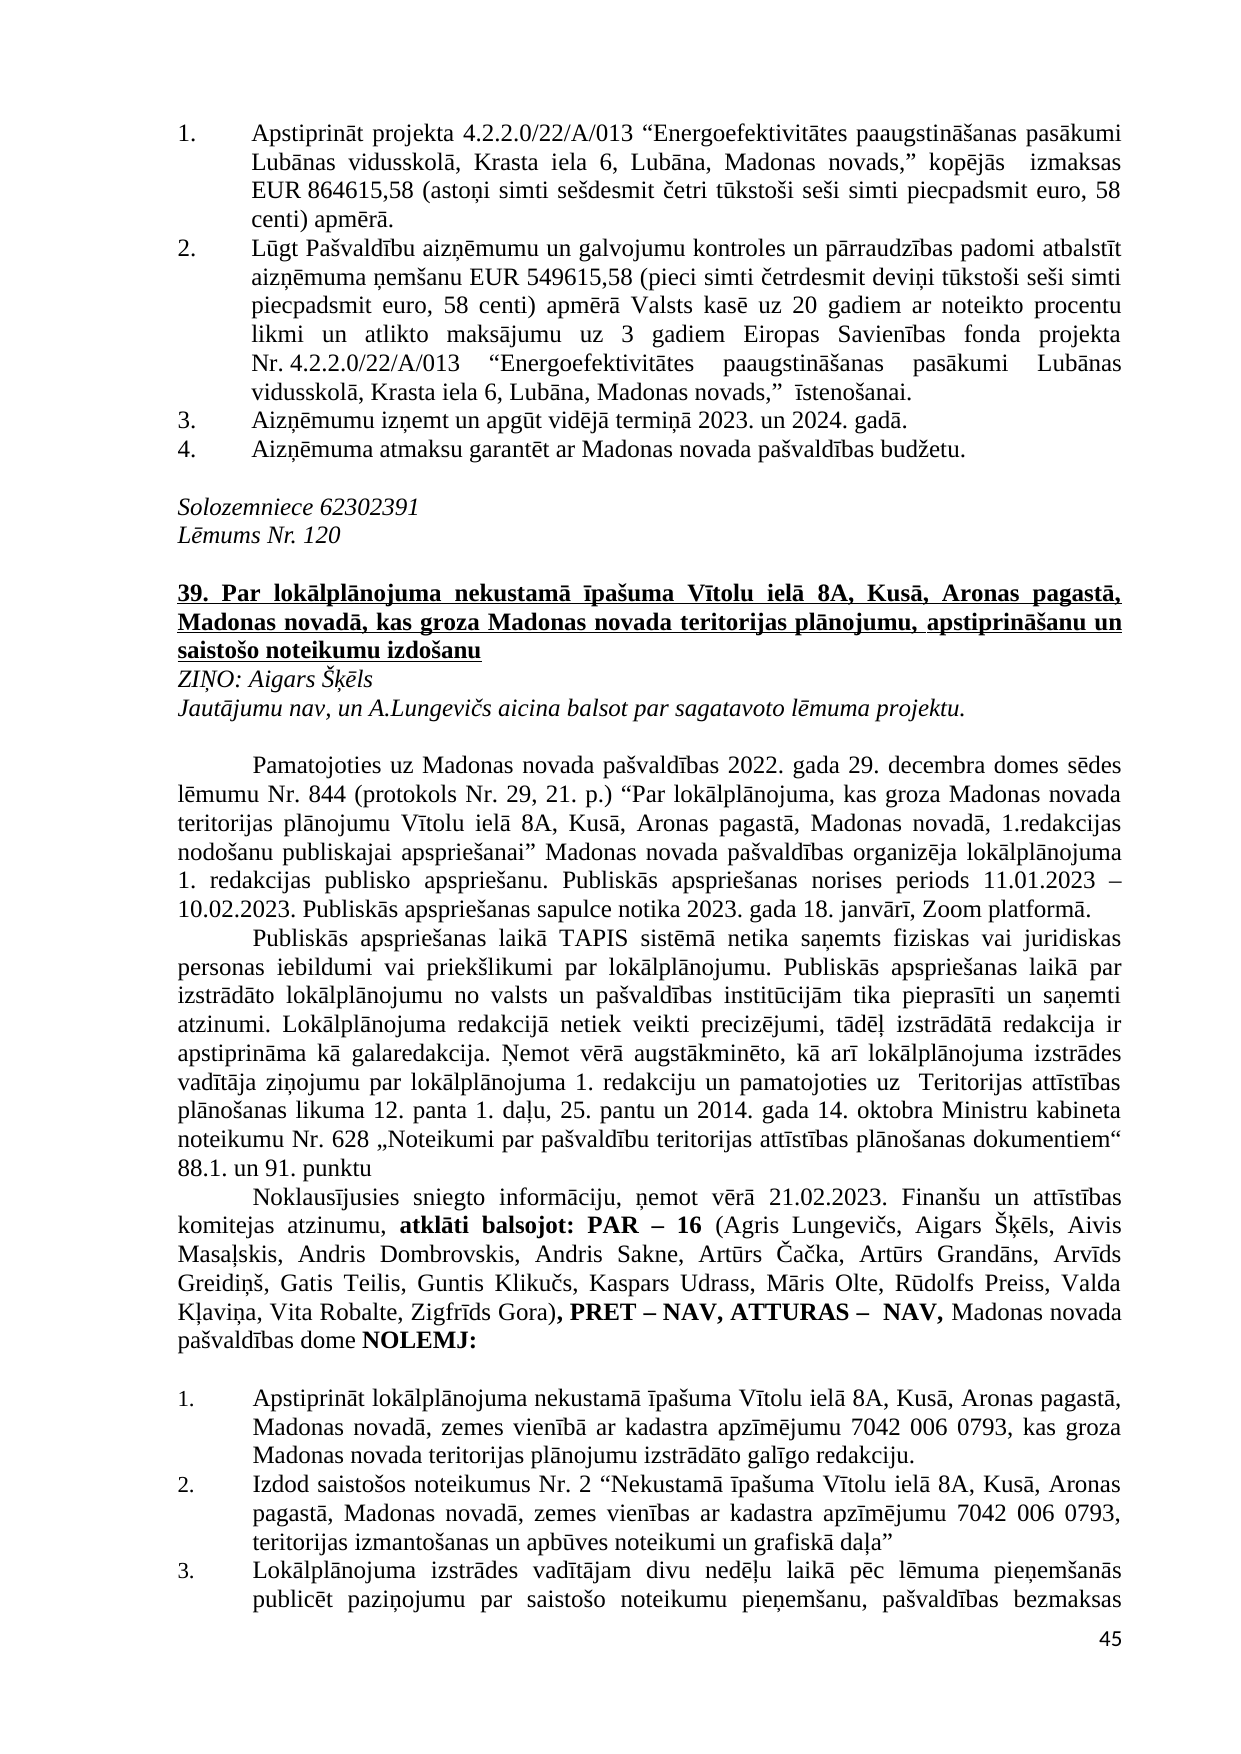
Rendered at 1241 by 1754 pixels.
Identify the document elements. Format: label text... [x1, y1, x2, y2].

list Apstiprināt projekta 4.2.2.0/22/A/013 “Energoefektivitātes paaugstināšanas pasākumi Lubānas vidusskolā, Krasta iela 6, Lubāna, Madonas novads,” kopējās izmaksas EUR 864615,58 (astoņi simti sešdesmit četri tūkstoši seši simti piecpadsmit euro, 58 centi) apmērā. [177, 118, 1122, 233]
list Lūgt Pašvaldību aizņēmumu un galvojumu kontroles un pārraudzības padomi atbalstīt aizņēmuma ņemšanu EUR 549615,58 (pieci simti četrdesmit deviņi tūkstoši seši simti piecpadsmit euro, 58 centi) apmērā Valsts kasē uz 20 gadiem ar noteikto procentu likmi un atlikto maksājumu uz 3 gadiem Eiropas Savienības fonda projekta Nr. 4.2.2.0/22/A/013 “Energoefektivitātes paaugstināšanas pasākumi Lubānas vidusskolā, Krasta iela 6, Lubāna, Madonas novads,” īstenošanai. [177, 233, 1122, 406]
text Lēmums Nr. 120 [177, 521, 1122, 549]
text Jautājumu nav, un A.Lungevičs aicina balsot par sagatavoto lēmuma projektu. [177, 693, 1122, 722]
list Aizņēmuma atmaksu garantēt ar Madonas novada pašvaldības budžetu. [177, 434, 1122, 463]
list Izdod saistošos noteikumus Nr. 2 “Nekustamā īpašuma Vītolu ielā 8A, Kusā, Aronas pagastā, Madonas novadā, zemes vienības ar kadastra apzīmējumu 7042 006 0793, teritorijas izmantošanas un apbūves noteikumi un grafiskā daļa” [177, 1469, 1122, 1556]
text Solozemniece 62302391 [177, 492, 1122, 521]
list Apstiprināt lokālplānojuma nekustamā īpašuma Vītolu ielā 8A, Kusā, Aronas pagastā, Madonas novadā, zemes vienībā ar kadastra apzīmējumu 7042 006 0793, kas groza Madonas novada teritorijas plānojumu izstrādāto galīgo redakciju. [177, 1383, 1122, 1469]
text Noklausījusies sniegto informāciju, ņemot vērā 21.02.2023. Finanšu un attīstības komitejas atzinumu, atklāti balsojot: PAR – 16 (Agris Lungevičs, Aigars Šķēls, Aivis Masaļskis, Andris Dombrovskis, Andris Sakne, Artūrs Čačka, Artūrs Grandāns, Arvīds Greidiņš, Gatis Teilis, Guntis Klikučs, Kaspars Udrass, Māris Olte, Rūdolfs Preiss, Valda Kļaviņa, Vita Robalte, Zigfrīds Gora), PRET – NAV, ATTURAS – NAV, Madonas novada pašvaldības dome NOLEMJ: [177, 1182, 1122, 1354]
text Pamatojoties uz Madonas novada pašvaldības 2022. gada 29. decembra domes sēdes lēmumu Nr. 844 (protokols Nr. 29, 21. p.) “Par lokālplānojuma, kas groza Madonas novada teritorijas plānojumu Vītolu ielā 8A, Kusā, Aronas pagastā, Madonas novadā, 1.redakcijas nodošanu publiskajai apspriešanai” Madonas novada pašvaldības organizēja lokālplānojuma 1. redakcijas publisko apspriešanu. Publiskās apspriešanas norises periods 11.01.2023 – 10.02.2023. Publiskās apspriešanas sapulce notika 2023. gada 18. janvārī, Zoom platformā. [177, 751, 1122, 923]
text 39. Par lokālplānojuma nekustamā īpašuma Vītolu ielā 8A, Kusā, Aronas pagastā, Madonas novadā, kas groza Madonas novada teritorijas plānojumu, apstiprināšanu un saistošo noteikumu izdošanu [177, 578, 1122, 603]
text 39. Par lokālplānojuma nekustamā īpašuma Vītolu ielā 8A, Kusā, Aronas pagastā, Madonas novadā, kas groza Madonas novada teritorijas plānojumu, apstiprināšanu un saistošo noteikumu izdošanu [177, 604, 1122, 632]
text Publiskās apspriešanas laikā TAPIS sistēmā netika saņemts fiziskas vai juridiskas personas iebildumi vai priekšlikumi par lokālplānojumu. Publiskās apspriešanas laikā par izstrādāto lokālplānojumu no valsts un pašvaldības institūcijām tika pieprasīti un saņemti atzinumi. Lokālplānojuma redakcijā netiek veikti precizējumi, tādēļ izstrādātā redakcija ir apstiprināma kā galaredakcija. Ņemot vērā augstākminēto, kā arī lokālplānojuma izstrādes vadītāja ziņojumu par lokālplānojuma 1. redakciju un pamatojoties uz Teritorijas attīstības plānošanas likuma 12. panta 1. daļu, 25. pantu un 2014. gada 14. oktobra Ministru kabineta noteikumu Nr. 628 „Noteikumi par pašvaldību teritorijas attīstības plānošanas dokumentiem“ 88.1. un 91. punktu [177, 923, 1122, 1182]
text ZIŅO: Aigars Šķēls [177, 664, 1122, 693]
list Aizņēmumu izņemt un apgūt vidējā termiņā 2023. un 2024. gadā. [177, 406, 1122, 434]
text 39. Par lokālplānojuma nekustamā īpašuma Vītolu ielā 8A, Kusā, Aronas pagastā, Madonas novadā, kas groza Madonas novada teritorijas plānojumu, apstiprināšanu un saistošo noteikumu izdošanu [177, 633, 1122, 664]
